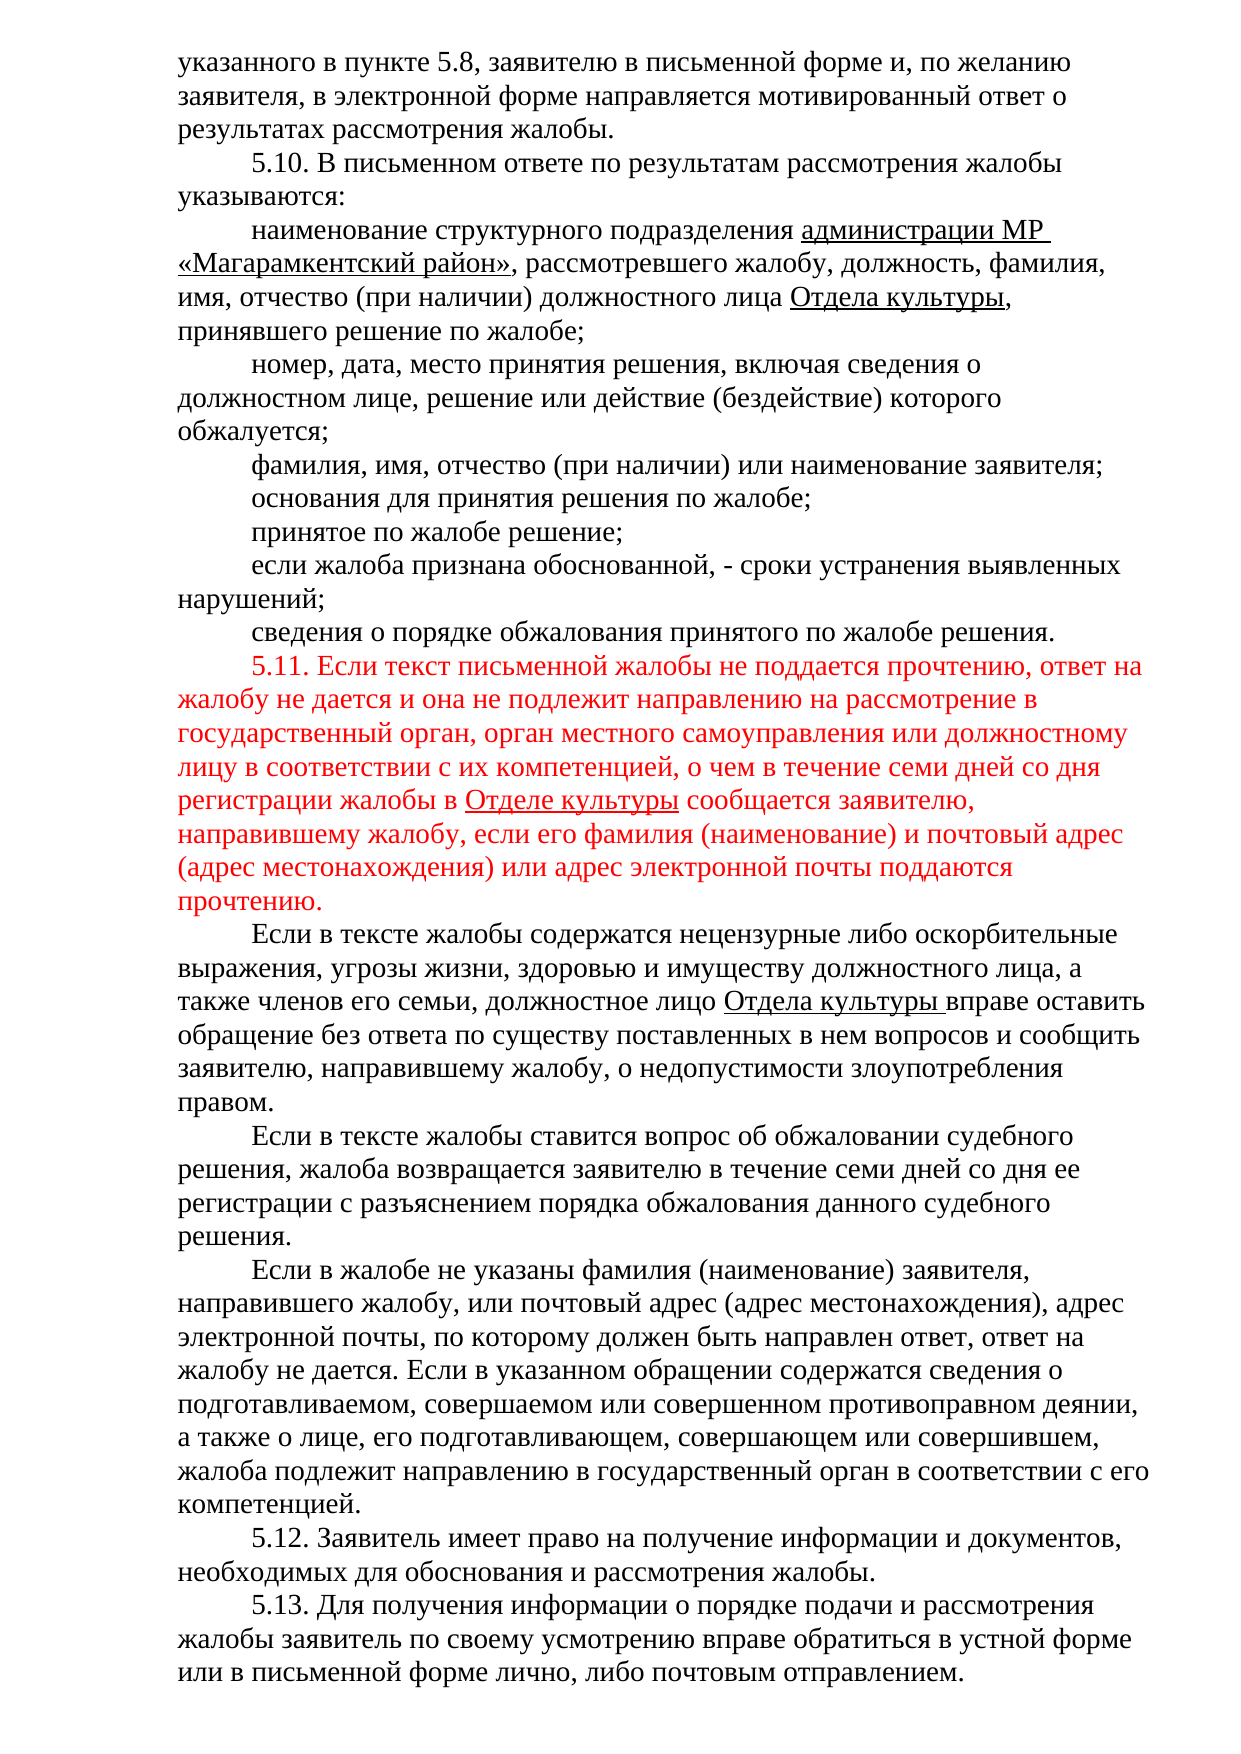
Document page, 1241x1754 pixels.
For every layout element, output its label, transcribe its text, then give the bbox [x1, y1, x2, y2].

text номер, дата, место принятия решения, включая сведения о должностном лице, решение или действие (бездействие) которого обжалуется; [177, 346, 1152, 447]
text фамилия, имя, отчество (при наличии) или наименование заявителя; [177, 447, 1152, 480]
text Если в жалобе не указаны фамилия (наименование) заявителя, направившего жалобу, или почтовый адрес (адрес местонахождения), адрес электронной почты, по которому должен быть направлен ответ, ответ на жалобу не дается. Если в указанном обращении содержатся сведения о подготавливаемом, совершаемом или совершенном противоправном деянии, а также о лице, его подготавливающем, совершающем или совершившем, жалоба подлежит направлению в государственный орган в соответствии с его компетенцией. [177, 1252, 1152, 1520]
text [177, 44, 1152, 145]
text Если в тексте жалобы содержатся нецензурные либо оскорбительные выражения, угрозы жизни, здоровью и имуществу должностного лица, а также членов его семьи, должностное лицо Отдела культуры вправе оставить обращение без ответа по существу поставленных в нем вопросов и сообщить заявителю, направившему жалобу, о недопустимости злоупотребления правом. [177, 916, 1152, 1118]
text основания для принятия решения по жалобе; [177, 480, 1152, 514]
text если жалоба признана обоснованной, - сроки устранения выявленных нарушений; [177, 547, 1152, 614]
text наименование структурного подразделения администрации МР «Магарамкентский район», рассмотревшего жалобу, должность, фамилия, имя, отчество (при наличии) должностного лица Отдела культуры, принявшего решение по жалобе; [177, 212, 1152, 346]
text 5.12. Заявитель имеет право на получение информации и документов, необходимых для обоснования и рассмотрения жалобы. [177, 1520, 1152, 1587]
text сведения о порядке обжалования принятого по жалобе решения. [177, 614, 1152, 648]
text 5.11. Если текст письменной жалобы не поддается прочтению, ответ на жалобу не дается и она не подлежит направлению на рассмотрение в государственный орган, орган местного самоуправления или должностному лицу в соответствии с их компетенцией, о чем в течение семи дней со дня регистрации жалобы в Отделе культуры сообщается заявителю, направившему жалобу, если его фамилия (наименование) и почтовый адрес (адрес местонахождения) или адрес электронной почты поддаются прочтению. [177, 648, 1152, 916]
text Если в тексте жалобы ставится вопрос об обжаловании судебного решения, жалоба возвращается заявителю в течение семи дней со дня ее регистрации с разъяснением порядка обжалования данного судебного решения. [177, 1118, 1152, 1252]
text 5.10. В письменном ответе по результатам рассмотрения жалобы указываются: [177, 145, 1152, 212]
text 5.13. Для получения информации о порядке подачи и рассмотрения жалобы заявитель по своему усмотрению вправе обратиться в устной форме или в письменной форме лично, либо почтовым отправлением. [177, 1587, 1152, 1688]
text принятое по жалобе решение; [177, 514, 1152, 547]
